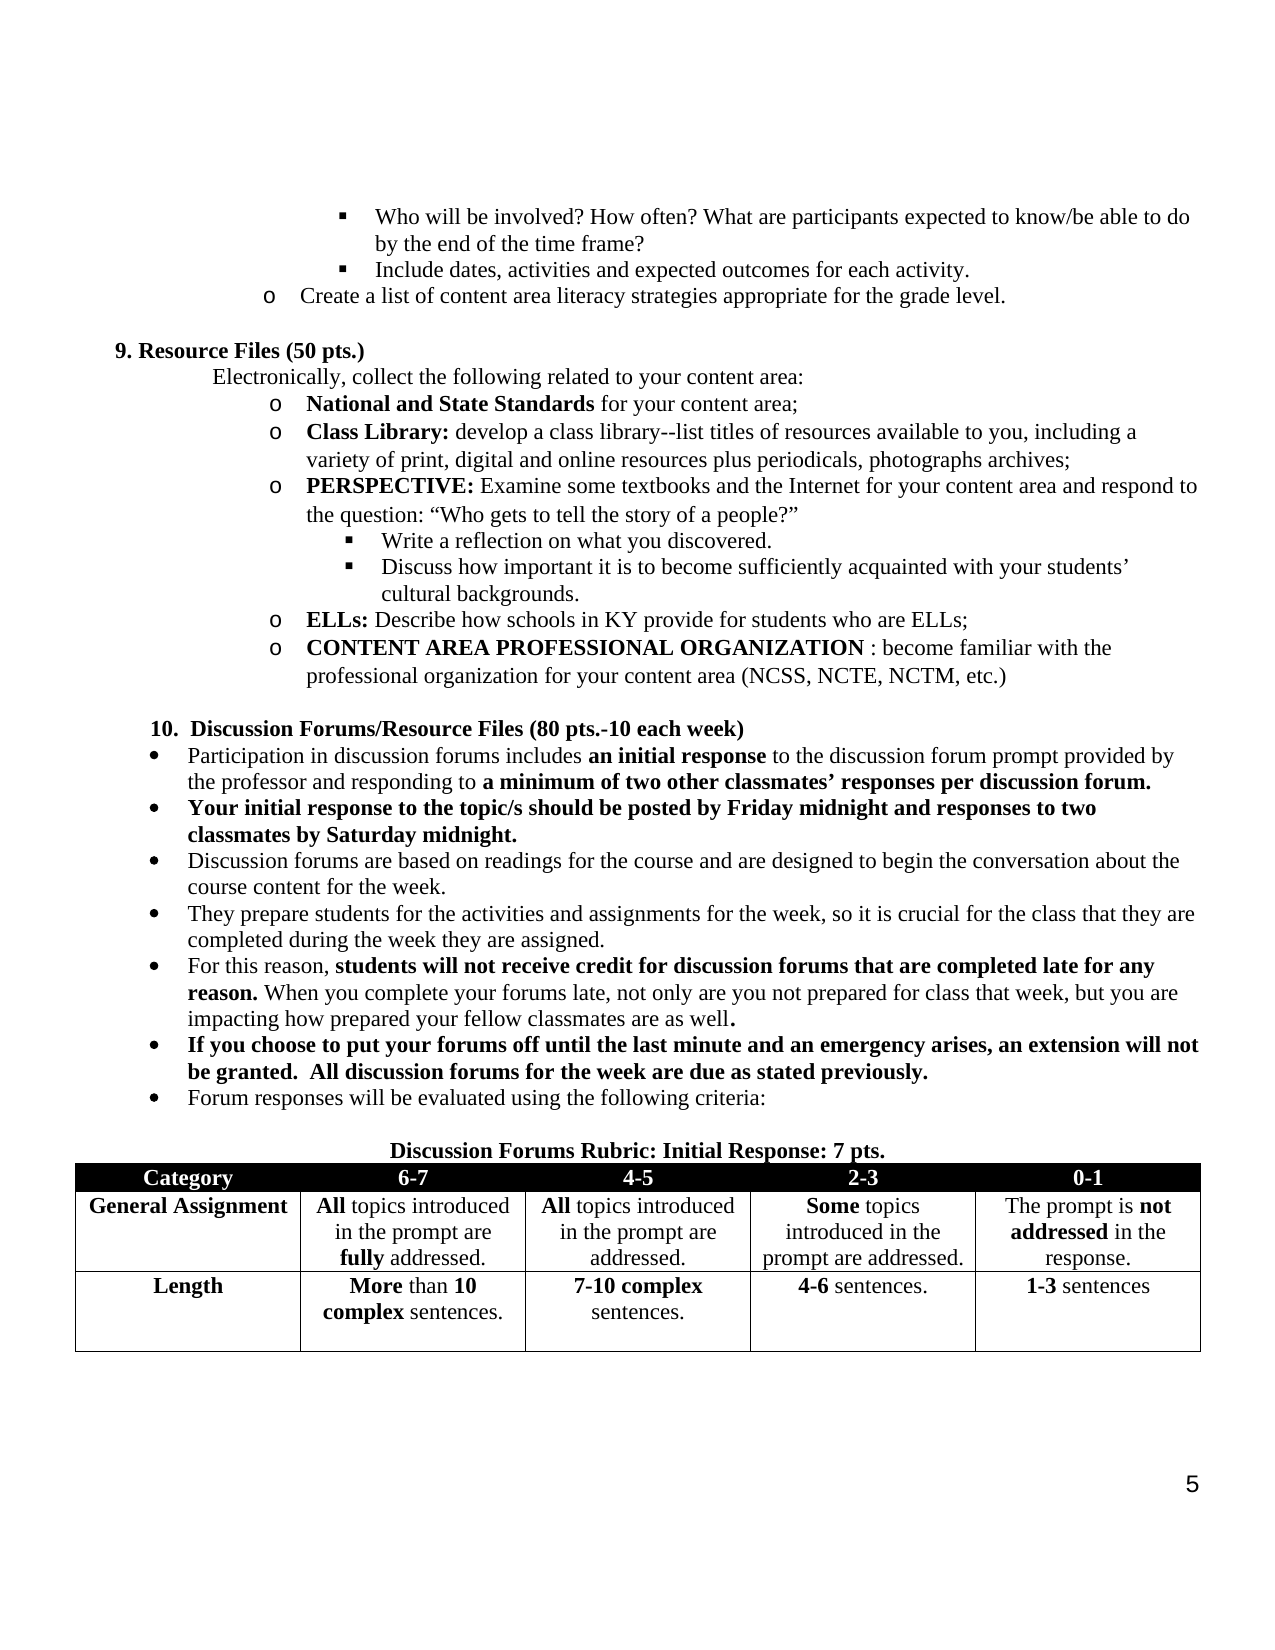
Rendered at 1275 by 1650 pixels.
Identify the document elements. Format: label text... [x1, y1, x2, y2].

table_cell 7-10 complex sentences. [526, 1272, 750, 1351]
list Participation in discussion forums includes an initial response to the discussion forum prompt provided by the professor and responding to a minimum of two other classmates’ responses per discussion forum. [150, 742, 1200, 794]
text 10. Discussion Forums/Resource Files (80 pts.-10 each week) [150, 715, 1159, 742]
list They prepare students for the activities and assignments for the week, so it is crucial for the class that they are completed during the week they are assigned. [150, 900, 1200, 952]
table_cell 1-3 sentences [976, 1272, 1200, 1351]
text 9. Resource Files (50 pts.) [75, 337, 1200, 363]
list If you choose to put your forums off until the last minute and an emergency arises, an extension will not be granted. All discussion forums for the week are due as stated previously. [150, 1032, 1200, 1084]
list Forum responses will be evaluated using the following criteria: [150, 1084, 1200, 1111]
table_cell All topics introduced in the prompt are fully addressed. [301, 1192, 525, 1271]
table_header 0-1 [976, 1164, 1200, 1191]
table_cell 4-6 sentences. [751, 1272, 975, 1351]
list CONTENT AREA PROFESSIONAL ORGANIZATION : become familiar with the professional organization for your content area (NCSS, NCTE, NCTM, etc.) [269, 634, 1200, 689]
table_cell General Assignment [76, 1192, 300, 1271]
list Write a reflection on what you discovered. [344, 527, 1200, 553]
list PERSPECTIVE: Examine some textbooks and the Internet for your content area and respond to the question: “Who gets to tell the story of a people?” [269, 472, 1200, 527]
list National and State Standards for your content area; [269, 390, 1200, 418]
list Who will be involved? How often? What are participants expected to know/be able to do by the end of the time frame? [337, 203, 1200, 256]
list ELLs: Describe how schools in KY provide for students who are ELLs; [269, 606, 1200, 634]
list Discuss how important it is to become sufficiently acquainted with your students’ cultural backgrounds. [344, 553, 1200, 606]
table_cell More than 10 complex sentences. [301, 1272, 525, 1351]
text Electronically, collect the following related to your content area: [75, 363, 1200, 390]
table_cell The prompt is not addressed in the response. [976, 1192, 1200, 1271]
table_header 6-7 [301, 1164, 525, 1191]
list Class Library: develop a class library--list titles of resources available to you, including a variety of print, digital and online resources plus periodicals, photographs archives; [269, 418, 1200, 472]
table_header Category [76, 1164, 300, 1191]
text Discussion Forums Rubric: Initial Response: 7 pts. [75, 1137, 1200, 1163]
subtitle Create a list of content area literacy strategies appropriate for the grade level. [262, 282, 1200, 311]
table_cell Some topics introduced in the prompt are addressed. [751, 1192, 975, 1271]
list Your initial response to the topic/s should be posted by Friday midnight and responses to two classmates by Saturday midnight. [150, 794, 1200, 847]
table_header 2-3 [751, 1164, 975, 1191]
list Discussion forums are based on readings for the course and are designed to begin the conversation about the course content for the week. [150, 847, 1200, 900]
table_cell All topics introduced in the prompt are addressed. [526, 1192, 750, 1271]
list Include dates, activities and expected outcomes for each activity. [337, 256, 1200, 282]
table_cell Length [76, 1272, 300, 1351]
list For this reason, students will not receive credit for discussion forums that are completed late for any reason. When you complete your forums late, not only are you not prepared for class that week, but you are impacting how prepared your fellow classmates are as well. [150, 952, 1200, 1032]
table_header 4-5 [526, 1164, 750, 1191]
